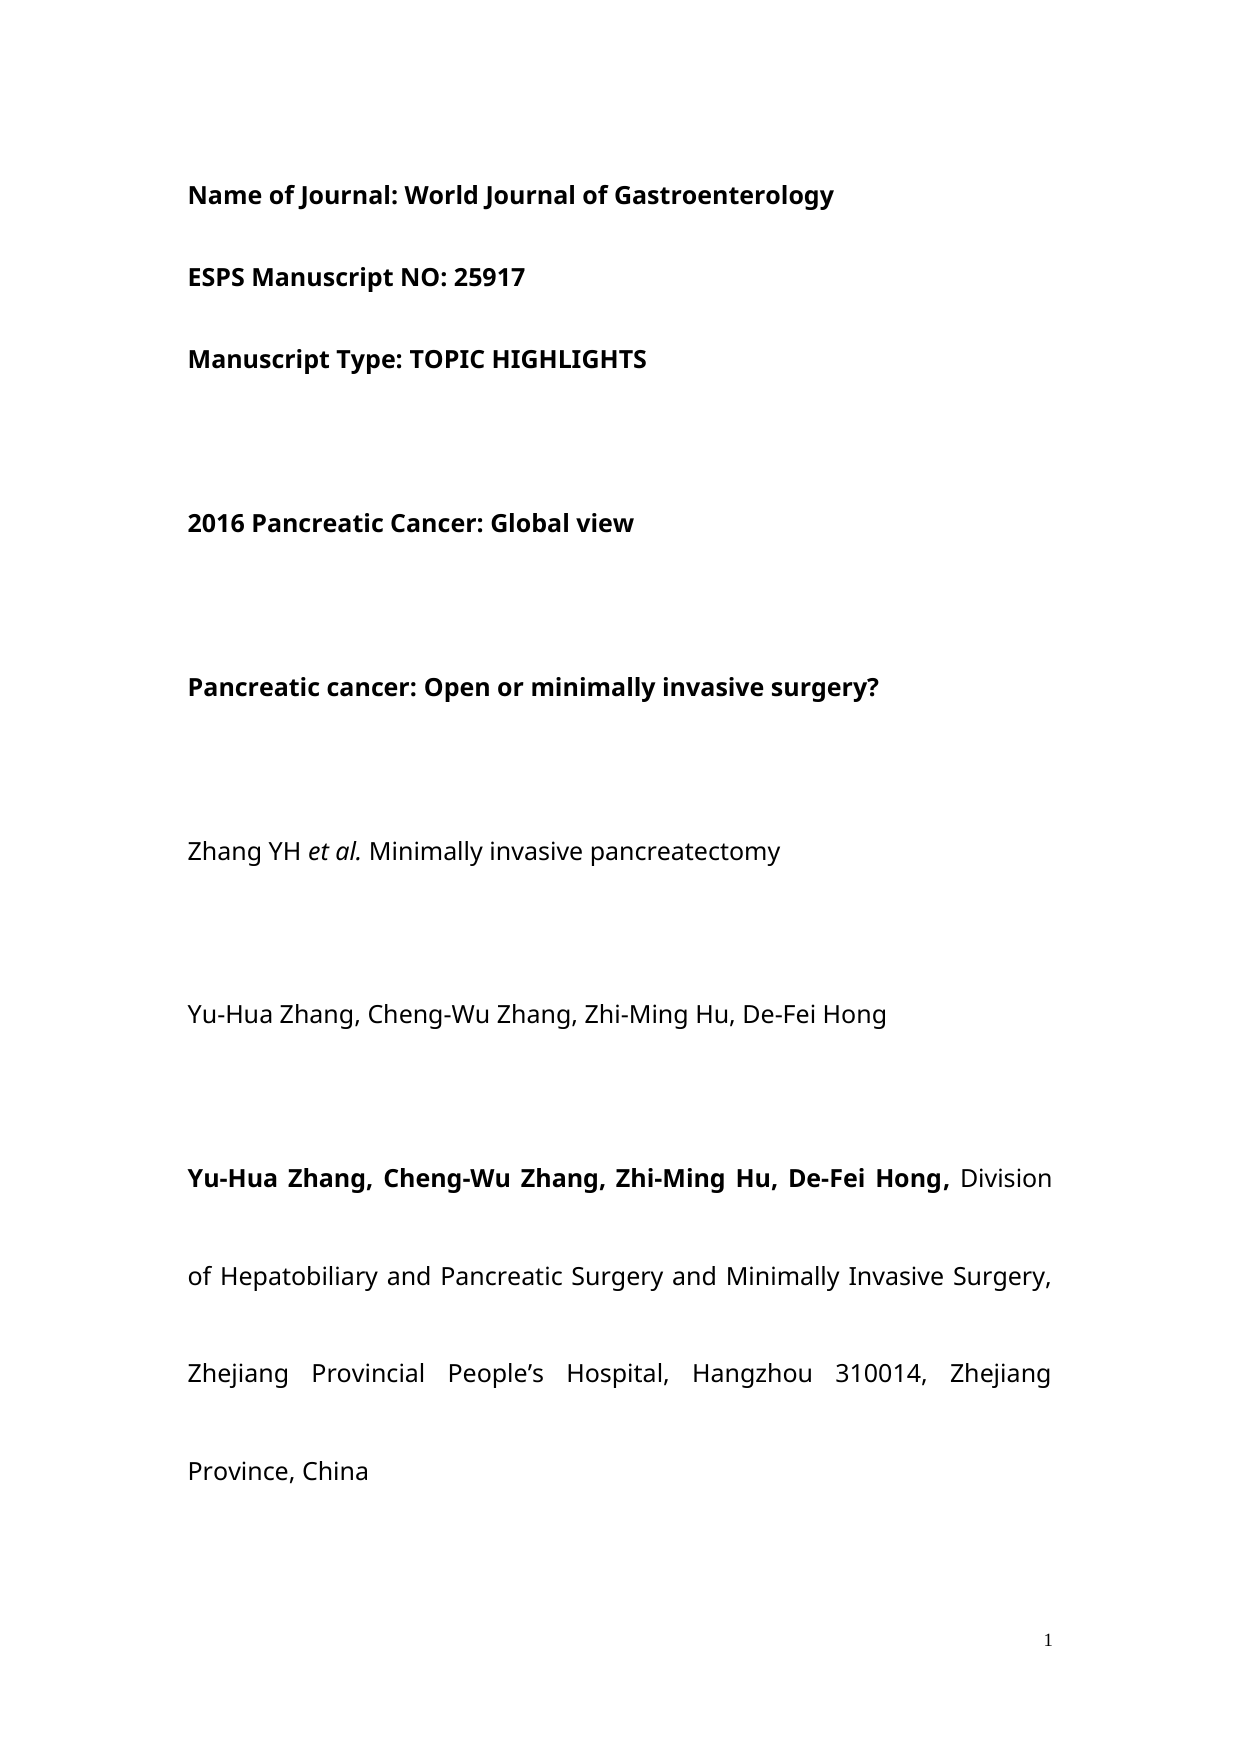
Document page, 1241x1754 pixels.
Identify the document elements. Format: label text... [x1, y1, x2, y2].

text Name of Journal: World Journal of Gastroenterology [187, 162, 1053, 227]
text Pancreatic cancer: open or minimally invasive surgery? [187, 654, 1053, 719]
text Yu-Hua Zhang, Cheng-Wu Zhang, Zhi-Ming Hu, De-Fei Hong [187, 982, 1053, 1047]
text ESPS Manuscript NO: 25917 [187, 244, 1053, 309]
text Zhang YH et al. Minimally invasive pancreatectomy [187, 818, 1053, 883]
text Manuscript Type: Topic Highlights [187, 326, 1053, 391]
text 2016 Pancreatic Cancer: Global view [187, 490, 1053, 555]
text Yu-Hua Zhang, Cheng-Wu Zhang, Zhi-Ming Hu, De-Fei Hong, Division of Hepatobiliary and Pancreatic Surgery and Minimally Invasive Surgery, Zhejiang Provincial People’s Hospital, Hangzhou 310014, Zhejiang Province, China [187, 1146, 1053, 1503]
